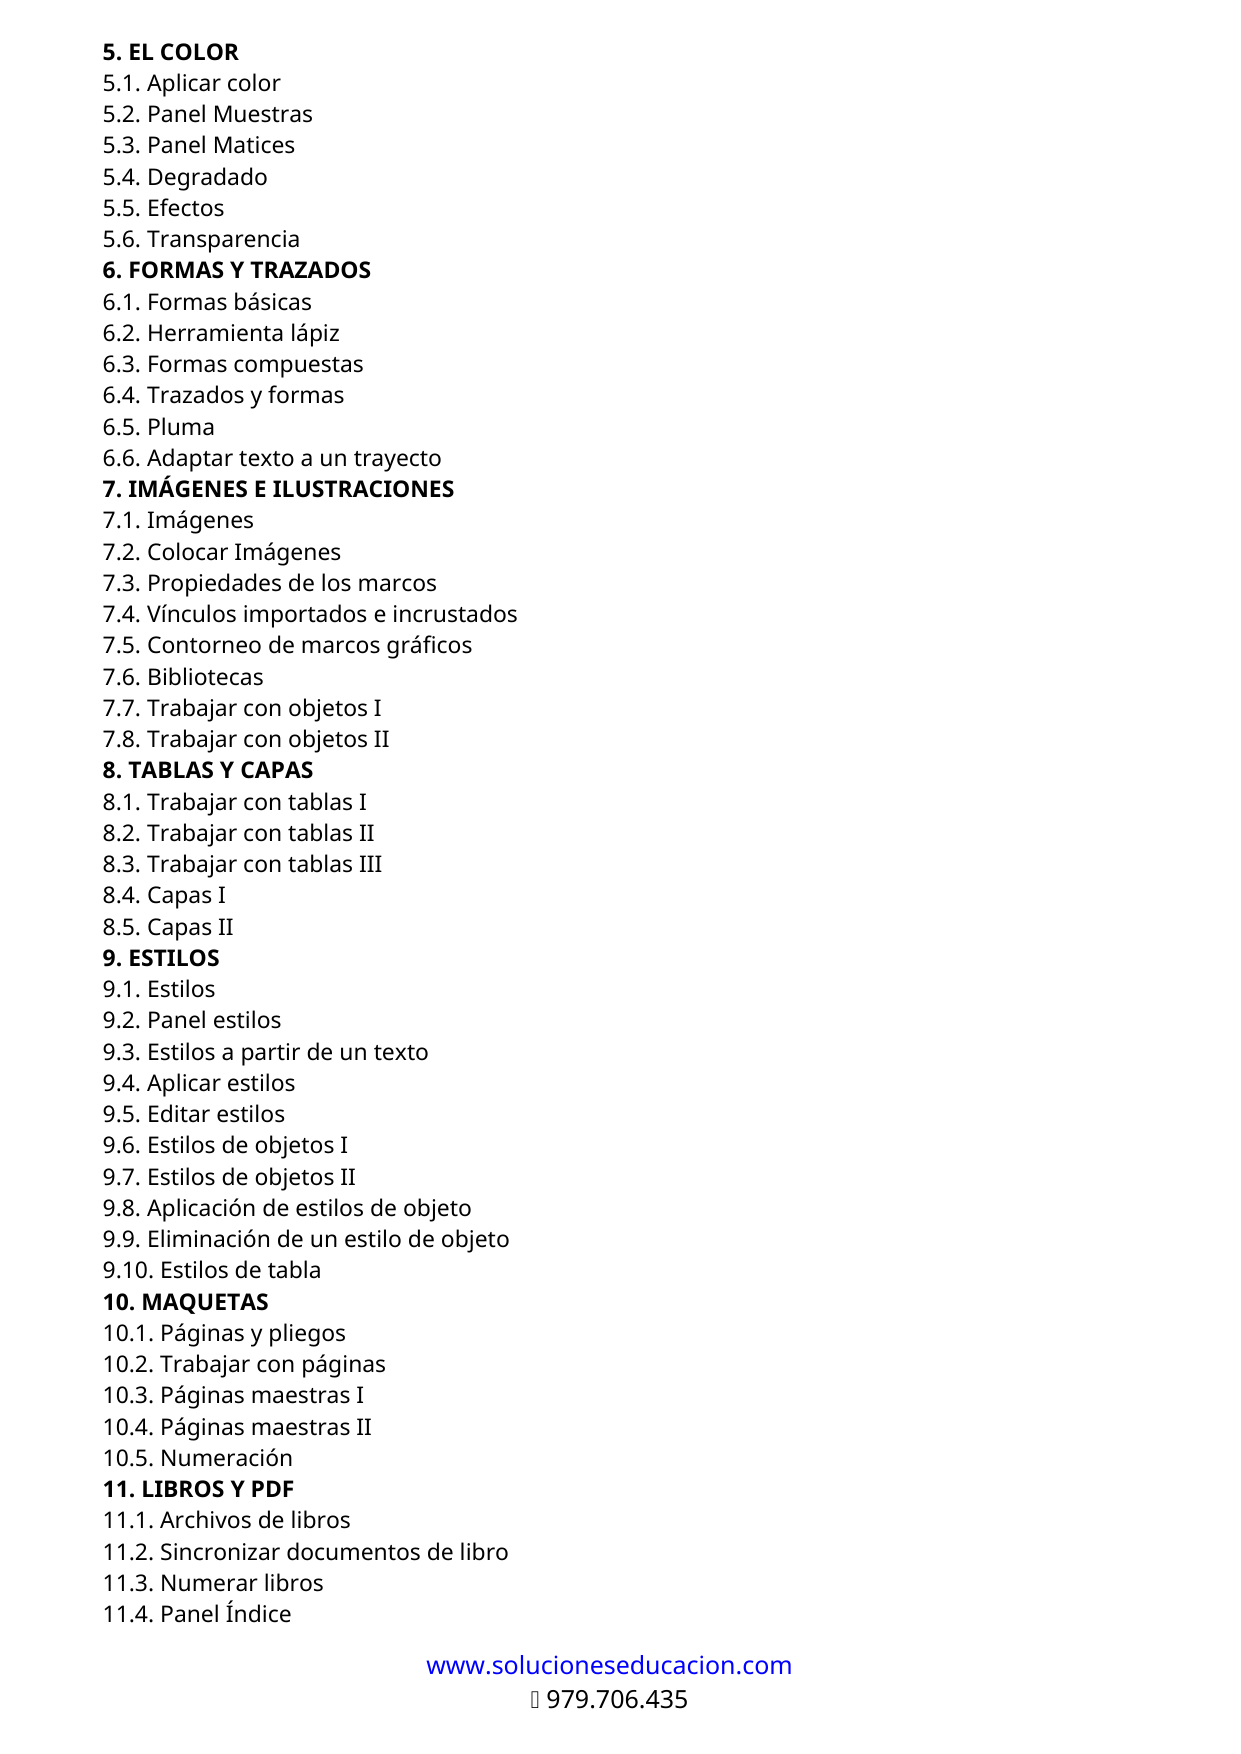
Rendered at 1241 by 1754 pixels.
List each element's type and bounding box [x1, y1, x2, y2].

table_cell [94, 35, 1144, 1629]
